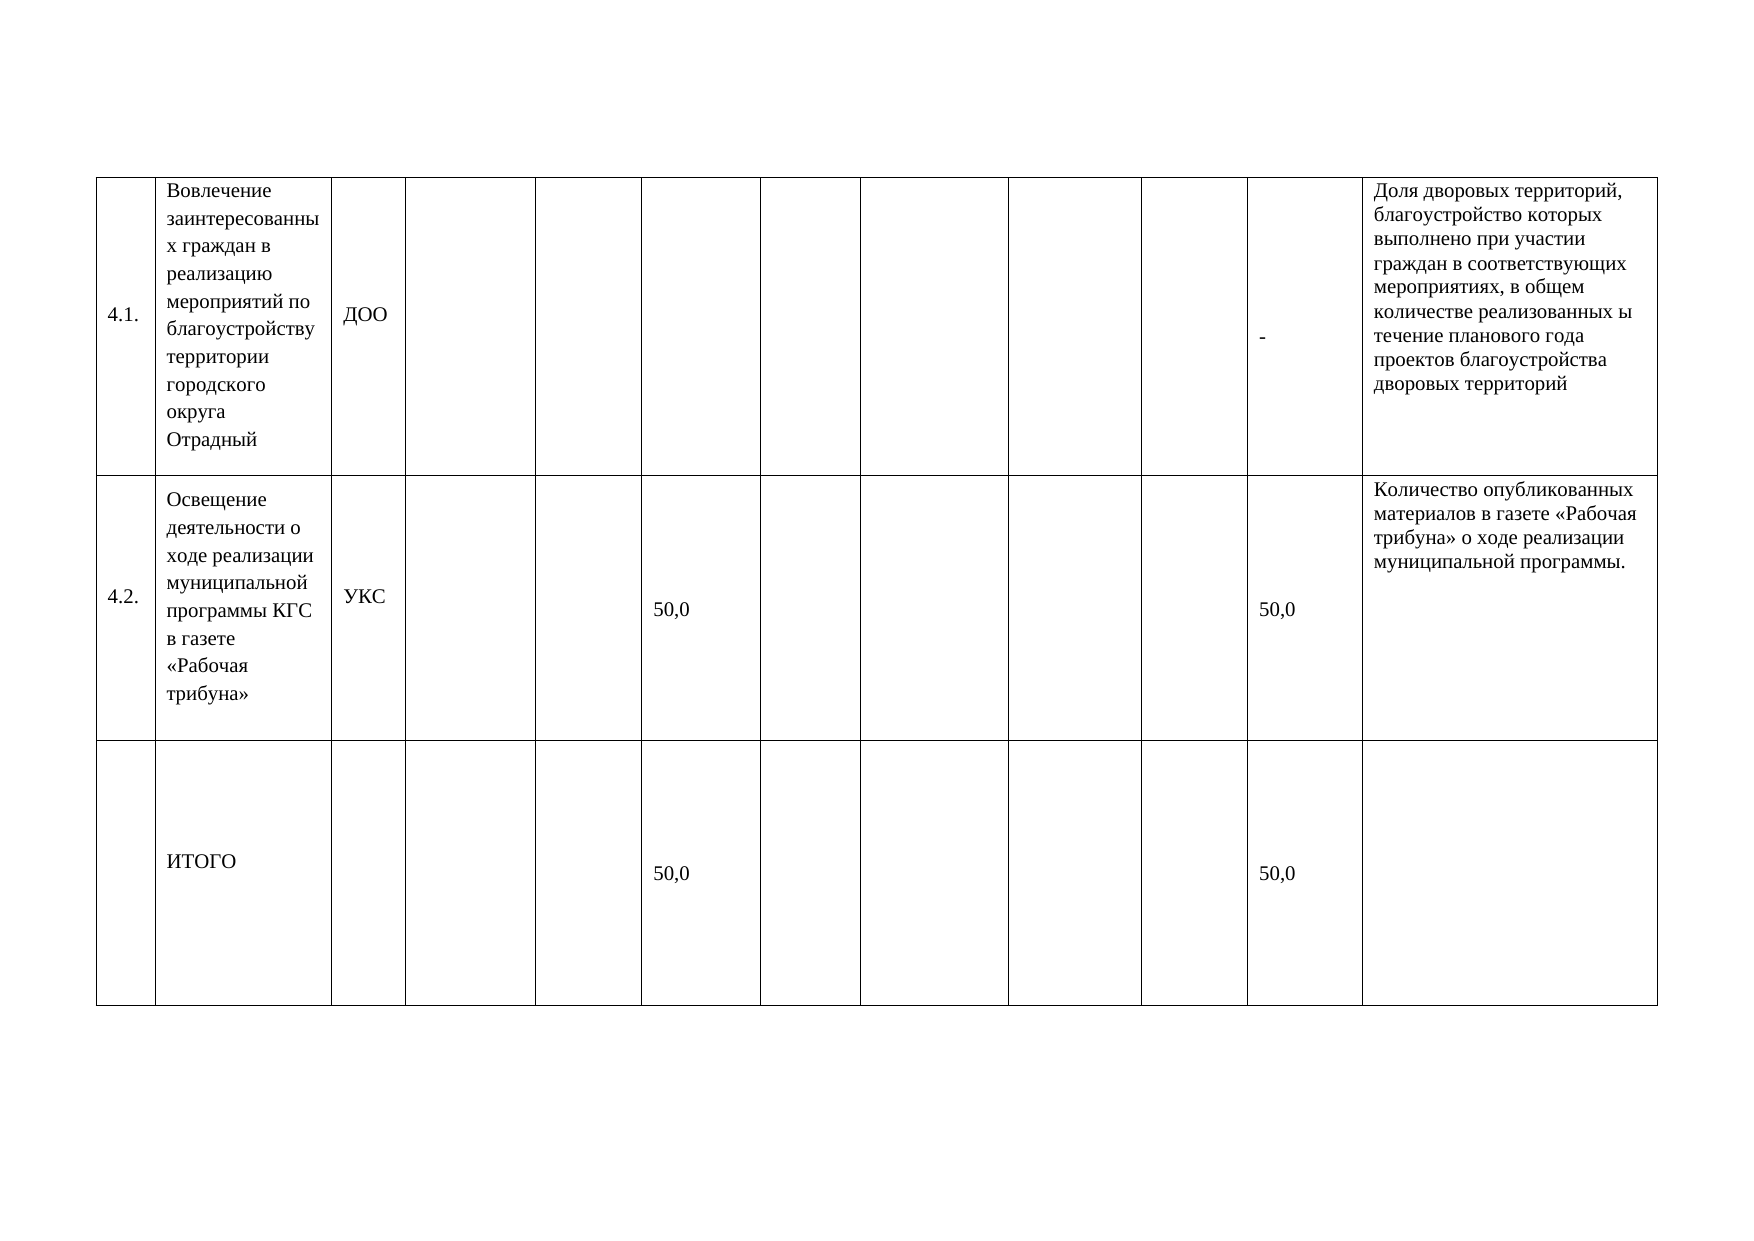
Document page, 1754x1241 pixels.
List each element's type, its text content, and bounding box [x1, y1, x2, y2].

table_cell [761, 178, 860, 475]
table_cell [406, 178, 535, 475]
table_cell 4.1. [97, 178, 155, 475]
table_cell Вовлечение заинтересованных граждан в реализацию мероприятий по благоустройству территории городского округа Отрадный [156, 178, 331, 475]
table_cell [536, 476, 641, 740]
table_cell УКС [332, 476, 405, 740]
table_cell [1142, 178, 1247, 475]
table_cell [1142, 741, 1247, 1005]
table_cell Доля дворовых территорий, благоустройство которых выполнено при участии граждан в соответствующих мероприятиях, в общем количестве реализованных ы течение планового года проектов благоустройства дворовых территорий [1363, 178, 1657, 475]
table_cell 50,0 [642, 476, 760, 740]
table_cell 50,0 [642, 741, 760, 1005]
table_cell [1009, 476, 1141, 740]
table_cell ДОО [332, 178, 405, 475]
table_cell [761, 741, 860, 1005]
table_cell [761, 476, 860, 740]
table_cell [861, 178, 1008, 475]
table_cell - [1248, 178, 1362, 475]
table_cell [861, 741, 1008, 1005]
table_cell [1009, 178, 1141, 475]
table_cell Освещение деятельности о ходе реализации муниципальной программы КГС в газете «Рабочая трибуна» [156, 476, 331, 740]
table_cell [332, 741, 405, 1005]
table_cell [536, 178, 641, 475]
table_cell [406, 741, 535, 1005]
table_cell [642, 178, 760, 475]
table_cell [97, 741, 155, 1005]
table_cell ИТОГО [156, 741, 331, 1005]
table_cell 4.2. [97, 476, 155, 740]
table_cell [861, 476, 1008, 740]
table_cell 50,0 [1248, 741, 1362, 1005]
table_cell Количество опубликованных материалов в газете «Рабочая трибуна» о ходе реализации муниципальной программы. [1363, 476, 1657, 740]
table_cell [536, 741, 641, 1005]
table_cell [1363, 741, 1657, 1005]
table_cell 50,0 [1248, 476, 1362, 740]
table_cell [406, 476, 535, 740]
table_cell [1009, 741, 1141, 1005]
table_cell [1142, 476, 1247, 740]
